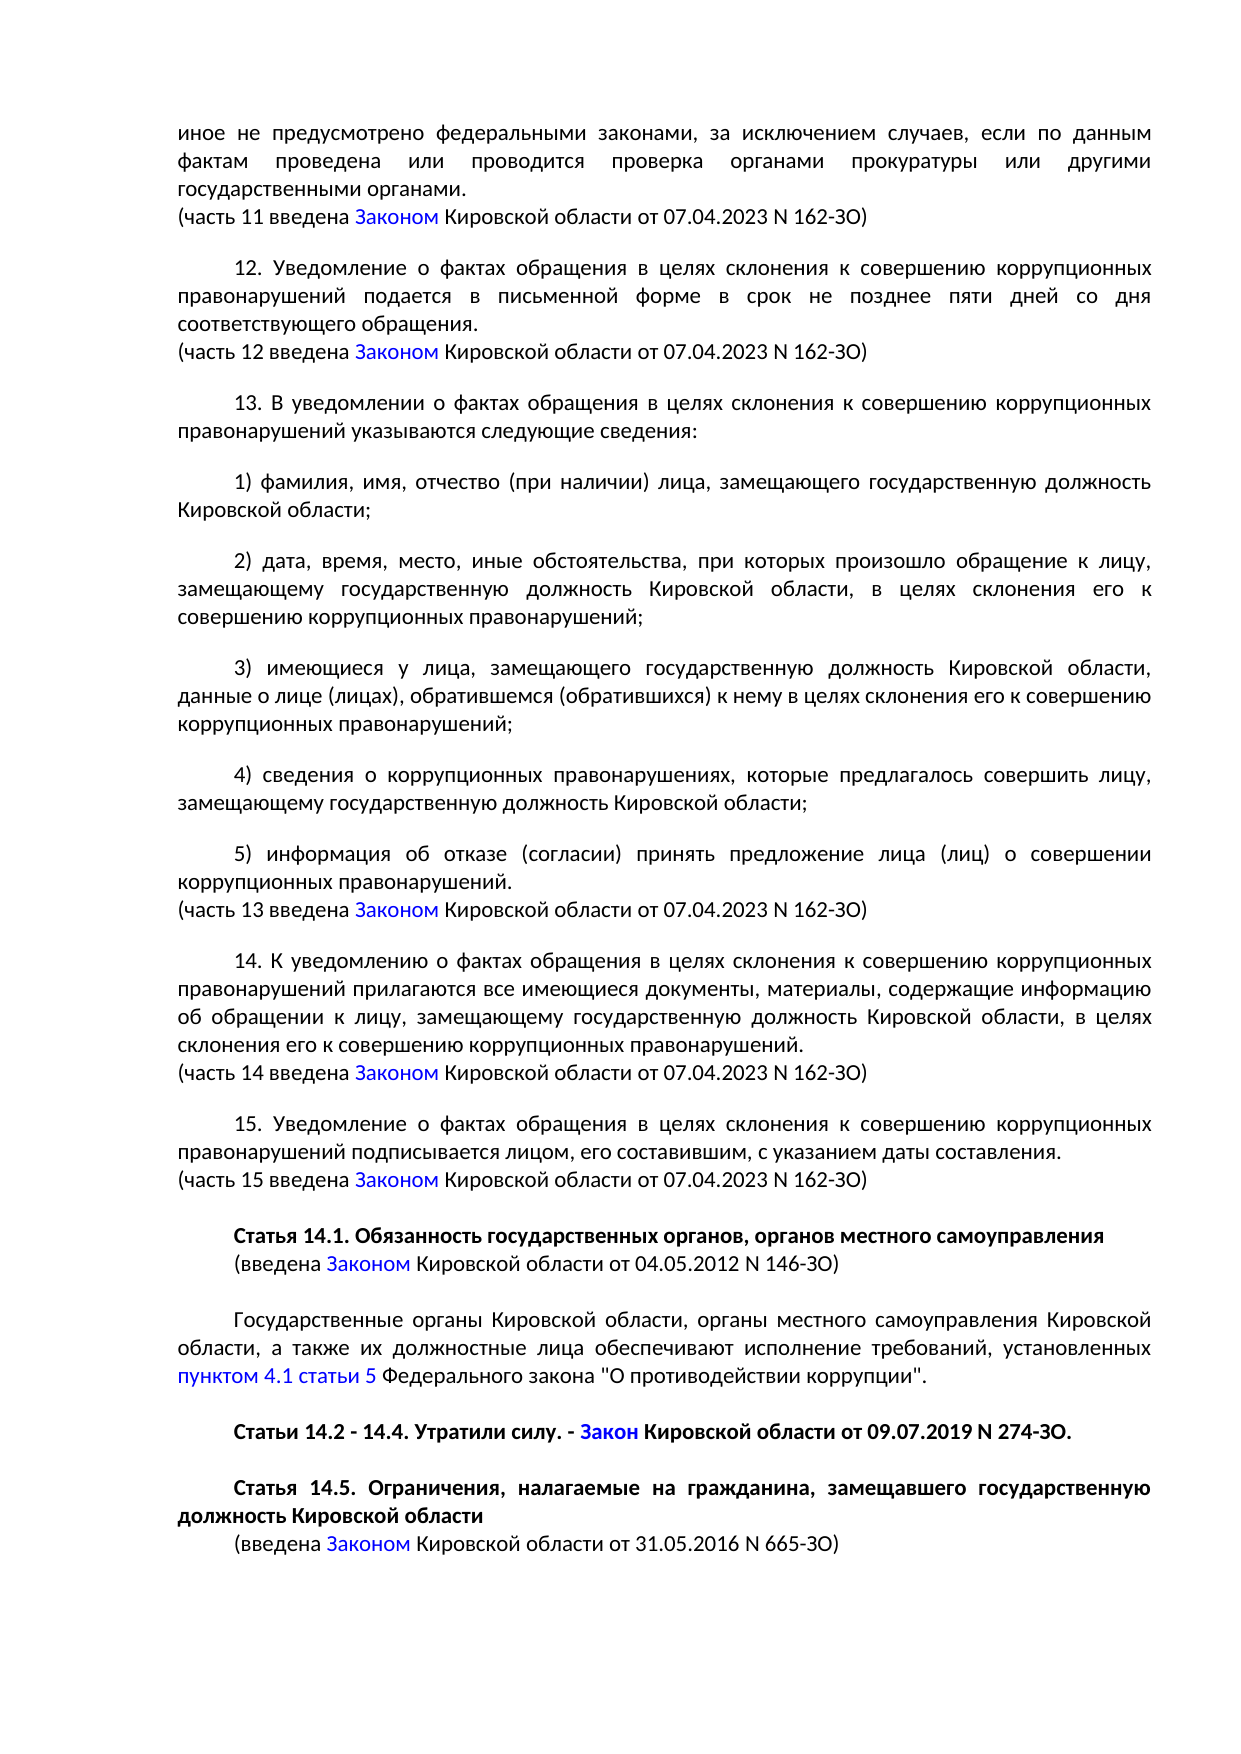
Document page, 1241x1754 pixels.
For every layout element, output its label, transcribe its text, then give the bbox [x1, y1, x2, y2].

text 2) дата, время, место, иные обстоятельства, при которых произошло обращение к лицу, замещающему государственную должность Кировской области, в целях склонения его к совершению коррупционных правонарушений; [177, 546, 1152, 630]
text (часть 12 введена Законом Кировской области от 07.04.2023 N 162-ЗО) [177, 337, 1152, 365]
text 1) фамилия, имя, отчество (при наличии) лица, замещающего государственную должность Кировской области; [177, 467, 1152, 523]
title Статья 14.5. Ограничения, налагаемые на гражданина, замещавшего государственную должность Кировской области [177, 1473, 1152, 1529]
title Статья 14.1. Обязанность государственных органов, органов местного самоуправления [177, 1221, 1152, 1249]
text 14. К уведомлению о фактах обращения в целях склонения к совершению коррупционных правонарушений прилагаются все имеющиеся документы, материалы, содержащие информацию об обращении к лицу, замещающему государственную должность Кировской области, в целях склонения его к совершению коррупционных правонарушений. [177, 946, 1152, 1058]
text 5) информация об отказе (согласии) принять предложение лица (лиц) о совершении коррупционных правонарушений. [177, 839, 1152, 895]
text 3) имеющиеся у лица, замещающего государственную должность Кировской области, данные о лице (лицах), обратившемся (обратившихся) к нему в целях склонения его к совершению коррупционных правонарушений; [177, 653, 1152, 737]
text (часть 15 введена Законом Кировской области от 07.04.2023 N 162-ЗО) [177, 1165, 1152, 1193]
text (введена Законом Кировской области от 31.05.2016 N 665-ЗО) [177, 1529, 1152, 1557]
text 12. Уведомление о фактах обращения в целях склонения к совершению коррупционных правонарушений подается в письменной форме в срок не позднее пяти дней со дня соответствующего обращения. [177, 253, 1152, 337]
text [177, 118, 1152, 202]
text (введена Законом Кировской области от 04.05.2012 N 146-ЗО) [177, 1249, 1152, 1277]
text (часть 14 введена Законом Кировской области от 07.04.2023 N 162-ЗО) [177, 1058, 1152, 1086]
title Статьи 14.2 - 14.4. Утратили силу. - Закон Кировской области от 09.07.2019 N 274-ЗО. [177, 1417, 1152, 1445]
text Государственные органы Кировской области, органы местного самоуправления Кировской области, а также их должностные лица обеспечивают исполнение требований, установленных пунктом 4.1 статьи 5 Федерального закона "О противодействии коррупции". [177, 1305, 1152, 1389]
text (часть 11 введена Законом Кировской области от 07.04.2023 N 162-ЗО) [177, 202, 1152, 230]
text 13. В уведомлении о фактах обращения в целях склонения к совершению коррупционных правонарушений указываются следующие сведения: [177, 388, 1152, 444]
text 4) сведения о коррупционных правонарушениях, которые предлагалось совершить лицу, замещающему государственную должность Кировской области; [177, 760, 1152, 816]
text (часть 13 введена Законом Кировской области от 07.04.2023 N 162-ЗО) [177, 895, 1152, 923]
text 15. Уведомление о фактах обращения в целях склонения к совершению коррупционных правонарушений подписывается лицом, его составившим, с указанием даты составления. [177, 1109, 1152, 1165]
